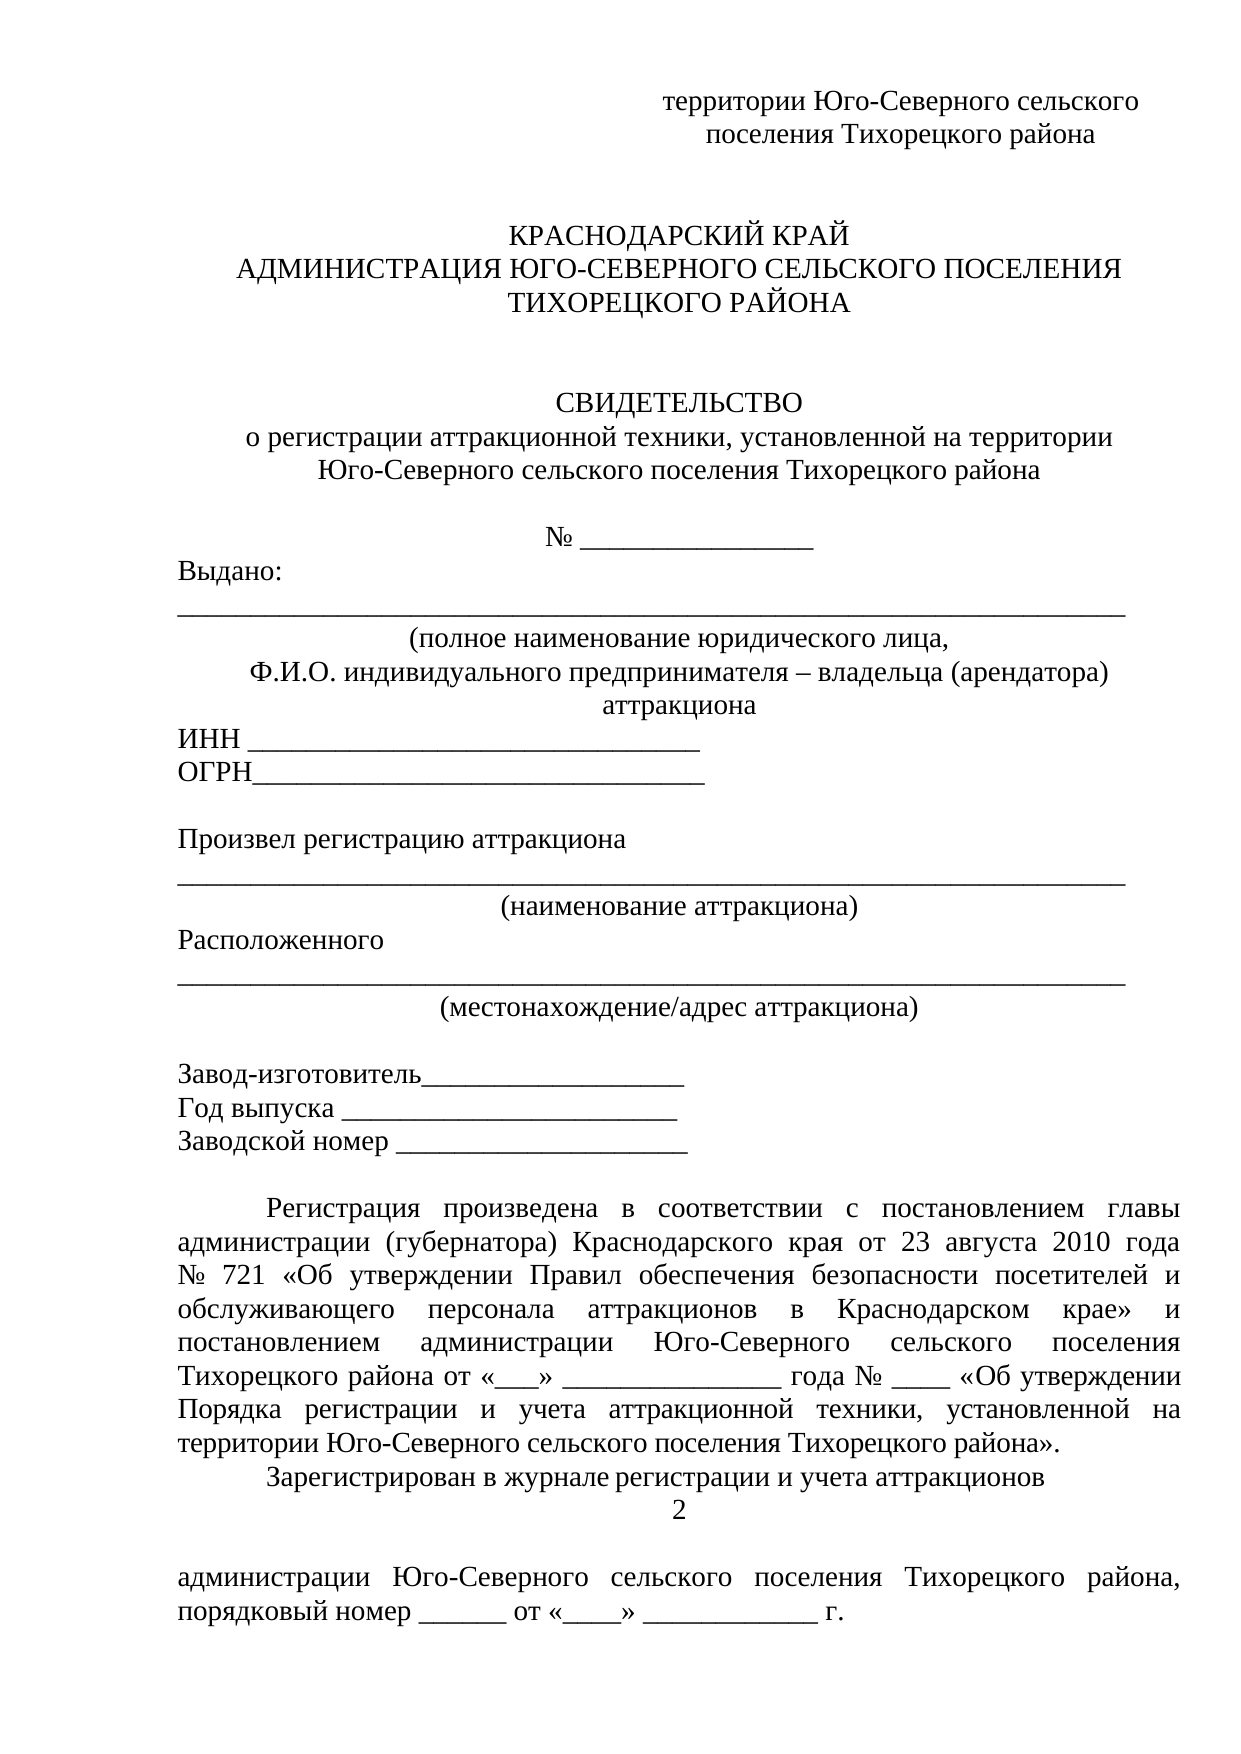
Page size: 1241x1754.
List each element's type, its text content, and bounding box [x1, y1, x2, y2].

text Регистрация произведена в соответствии с постановлением главы администрации (губернатора) Краснодарского края от 23 августа 2010 года № 721 «Об утверждении Правил обеспечения безопасности посетителей и обслуживающего персонала аттракционов в Краснодарском крае» и постановлением администрации Юго-Северного сельского поселения Тихорецкого района от «___» _______________ года № ____ «Об утверждении Порядка регистрации и учета аттракционной техники, установленной на территории Юго-Северного сельского поселения Тихорецкого района». [177, 1190, 1181, 1459]
text Произвел регистрацию аттракциона [177, 821, 1181, 855]
text КРАСНОДАРСКИЙ КРАЙ [177, 218, 1181, 251]
text Заводской номер ____________________ [177, 1123, 1181, 1157]
text ОГРН_______________________________ [177, 754, 1181, 788]
text _________________________________________________________________ [177, 587, 1181, 620]
text Выдано: [177, 553, 1181, 587]
text администрации Юго-Северного сельского поселения Тихорецкого района, порядковый номер ______ от «____» ____________ г. [177, 1559, 1181, 1626]
text (местонахождение/адрес аттракциона) [177, 989, 1181, 1023]
text № ________________ [177, 519, 1181, 553]
text Год выпуска _______________________ [177, 1090, 1181, 1123]
text о регистрации аттракционной техники, установленной на территории Юго-Северного сельского поселения Тихорецкого района [177, 419, 1181, 486]
text Ф.И.О. индивидуального предпринимателя – владельца (арендатора) аттракциона [177, 654, 1181, 721]
text 2 [177, 1492, 1181, 1526]
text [620, 83, 1181, 151]
text _________________________________________________________________ [177, 855, 1181, 888]
text ИНН _______________________________ [177, 721, 1181, 754]
text _________________________________________________________________ [177, 956, 1181, 989]
text СВИДЕТЕЛЬСТВО [177, 385, 1181, 419]
text (наименование аттракциона) [177, 888, 1181, 922]
text (полное наименование юридического лица, [177, 620, 1181, 654]
text Завод-изготовитель__________________ [177, 1056, 1181, 1090]
text Расположенного [177, 922, 1181, 956]
text Зарегистрирован в журнале регистрации и учета аттракционов [177, 1459, 1181, 1492]
text АДМИНИСТРАЦИЯ ЮГО-СЕВЕРНОГО СЕЛЬСКОГО ПОСЕЛЕНИЯ ТИХОРЕЦКОГО РАЙОНА [177, 251, 1181, 318]
